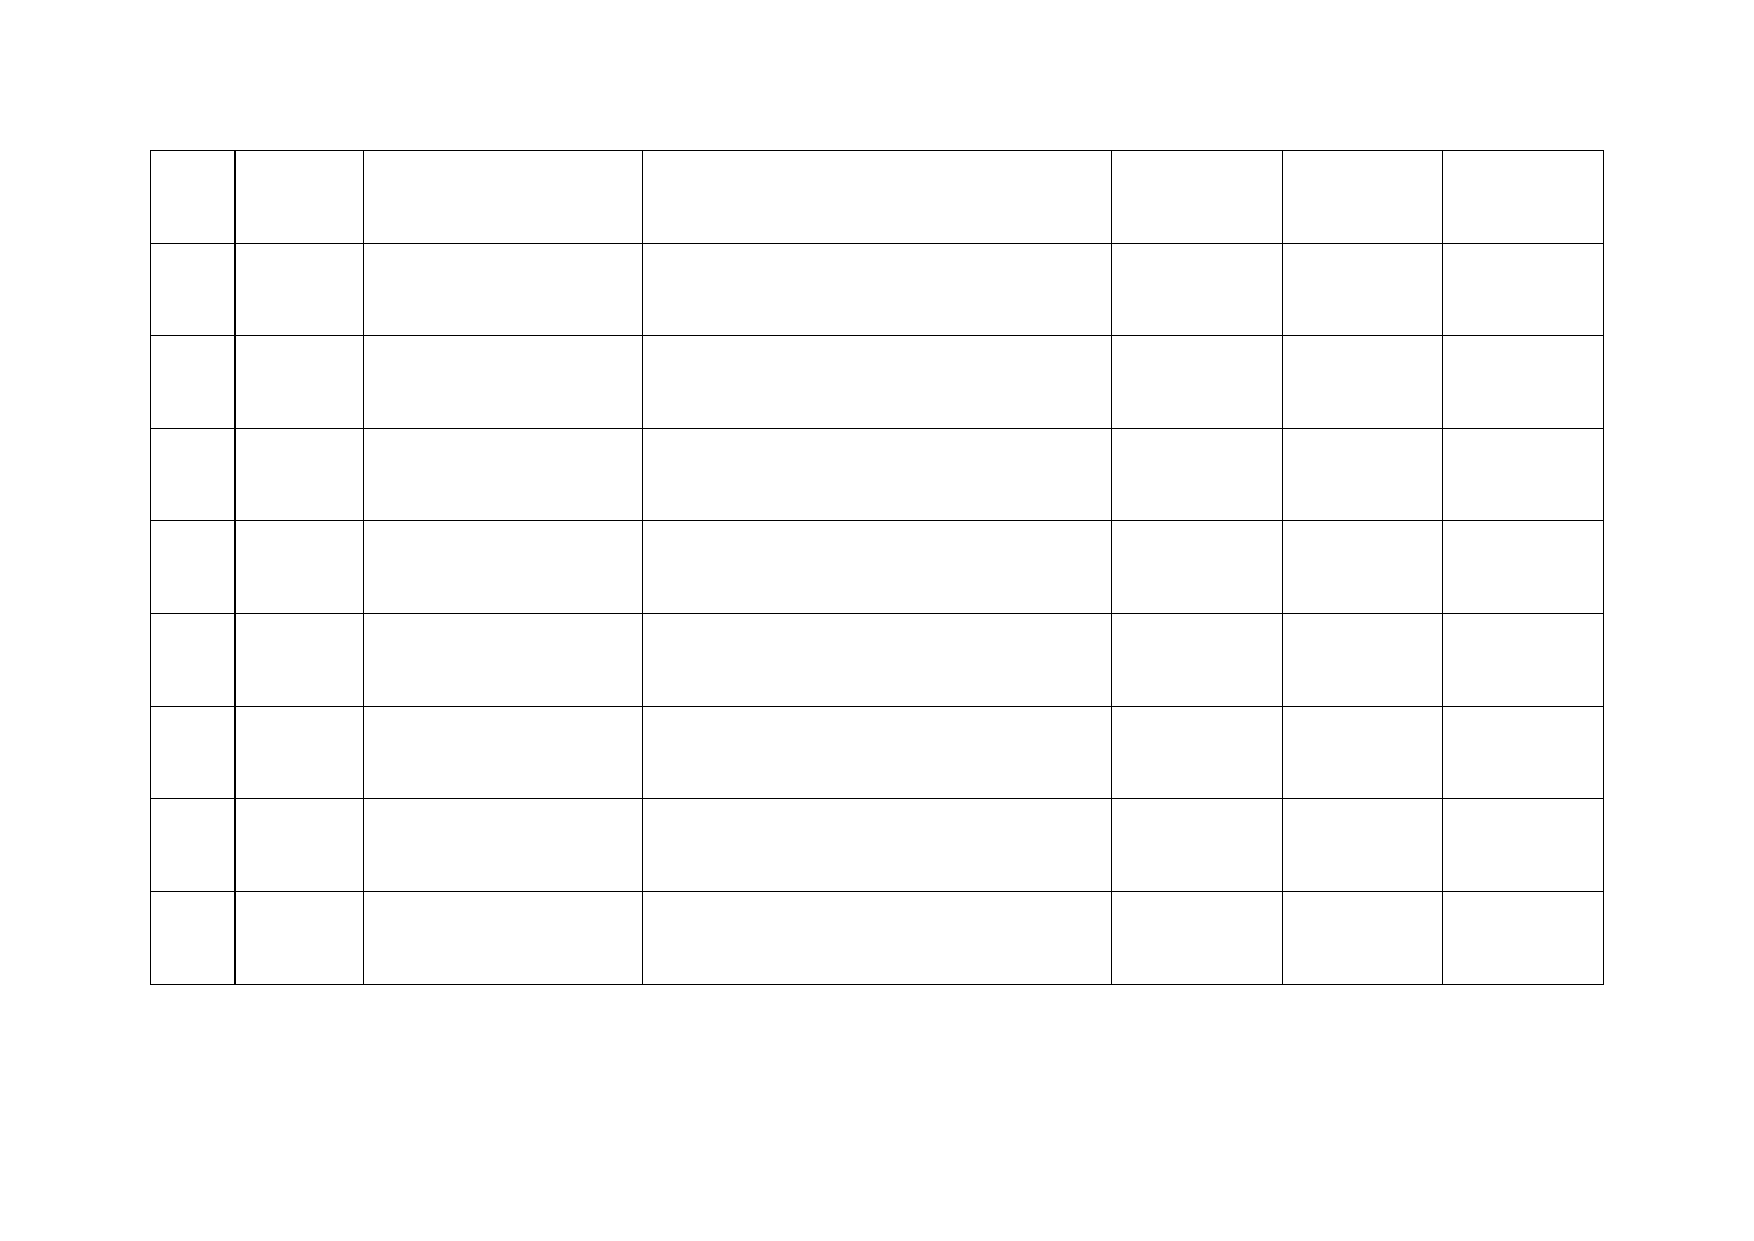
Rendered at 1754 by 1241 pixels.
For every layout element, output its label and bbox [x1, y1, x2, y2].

table_cell [1443, 799, 1603, 891]
table_cell [643, 429, 1111, 520]
table_cell [643, 521, 1111, 613]
table_cell [1112, 336, 1282, 428]
table_cell [364, 429, 642, 520]
table_cell [151, 892, 234, 983]
table_cell [151, 244, 234, 335]
table_cell [1283, 799, 1442, 891]
table_cell [643, 336, 1111, 428]
table_cell [236, 799, 363, 891]
table_cell [364, 799, 642, 891]
table_cell [364, 151, 642, 243]
table_cell [1112, 614, 1282, 706]
table_cell [1112, 799, 1282, 891]
table_cell [151, 707, 234, 798]
table_cell [1443, 707, 1603, 798]
table_cell [364, 244, 642, 335]
table_cell [236, 614, 363, 706]
table_cell [1443, 336, 1603, 428]
table_cell [1443, 614, 1603, 706]
table_cell [364, 336, 642, 428]
table_cell [1112, 429, 1282, 520]
table_cell [1283, 244, 1442, 335]
table_cell [364, 707, 642, 798]
table_cell [1283, 521, 1442, 613]
table_cell [643, 151, 1111, 243]
table_cell [1443, 244, 1603, 335]
table_cell [151, 521, 234, 613]
table_cell [1283, 151, 1442, 243]
table_cell [643, 892, 1111, 983]
table_cell [236, 151, 363, 243]
table_cell [151, 151, 234, 243]
table_cell [1283, 336, 1442, 428]
table_cell [1112, 151, 1282, 243]
table_cell [151, 429, 234, 520]
table_cell [1112, 244, 1282, 335]
table_cell [643, 244, 1111, 335]
table_cell [1443, 151, 1603, 243]
table_cell [643, 707, 1111, 798]
table_cell [1283, 707, 1442, 798]
table_cell [236, 707, 363, 798]
table_cell [236, 244, 363, 335]
table_cell [151, 799, 234, 891]
table_cell [236, 892, 363, 983]
table_cell [1112, 521, 1282, 613]
table_cell [151, 614, 234, 706]
table_cell [236, 429, 363, 520]
table_cell [364, 521, 642, 613]
table_cell [643, 799, 1111, 891]
table_cell [151, 336, 234, 428]
table_cell [1283, 614, 1442, 706]
table_cell [364, 892, 642, 983]
table_cell [236, 336, 363, 428]
table_cell [1443, 429, 1603, 520]
table_cell [1112, 707, 1282, 798]
table_cell [1283, 429, 1442, 520]
table_cell [236, 521, 363, 613]
table_cell [364, 614, 642, 706]
table_cell [1112, 892, 1282, 983]
table_cell [1283, 892, 1442, 983]
table_cell [1443, 892, 1603, 983]
table_cell [643, 614, 1111, 706]
table_cell [1443, 521, 1603, 613]
